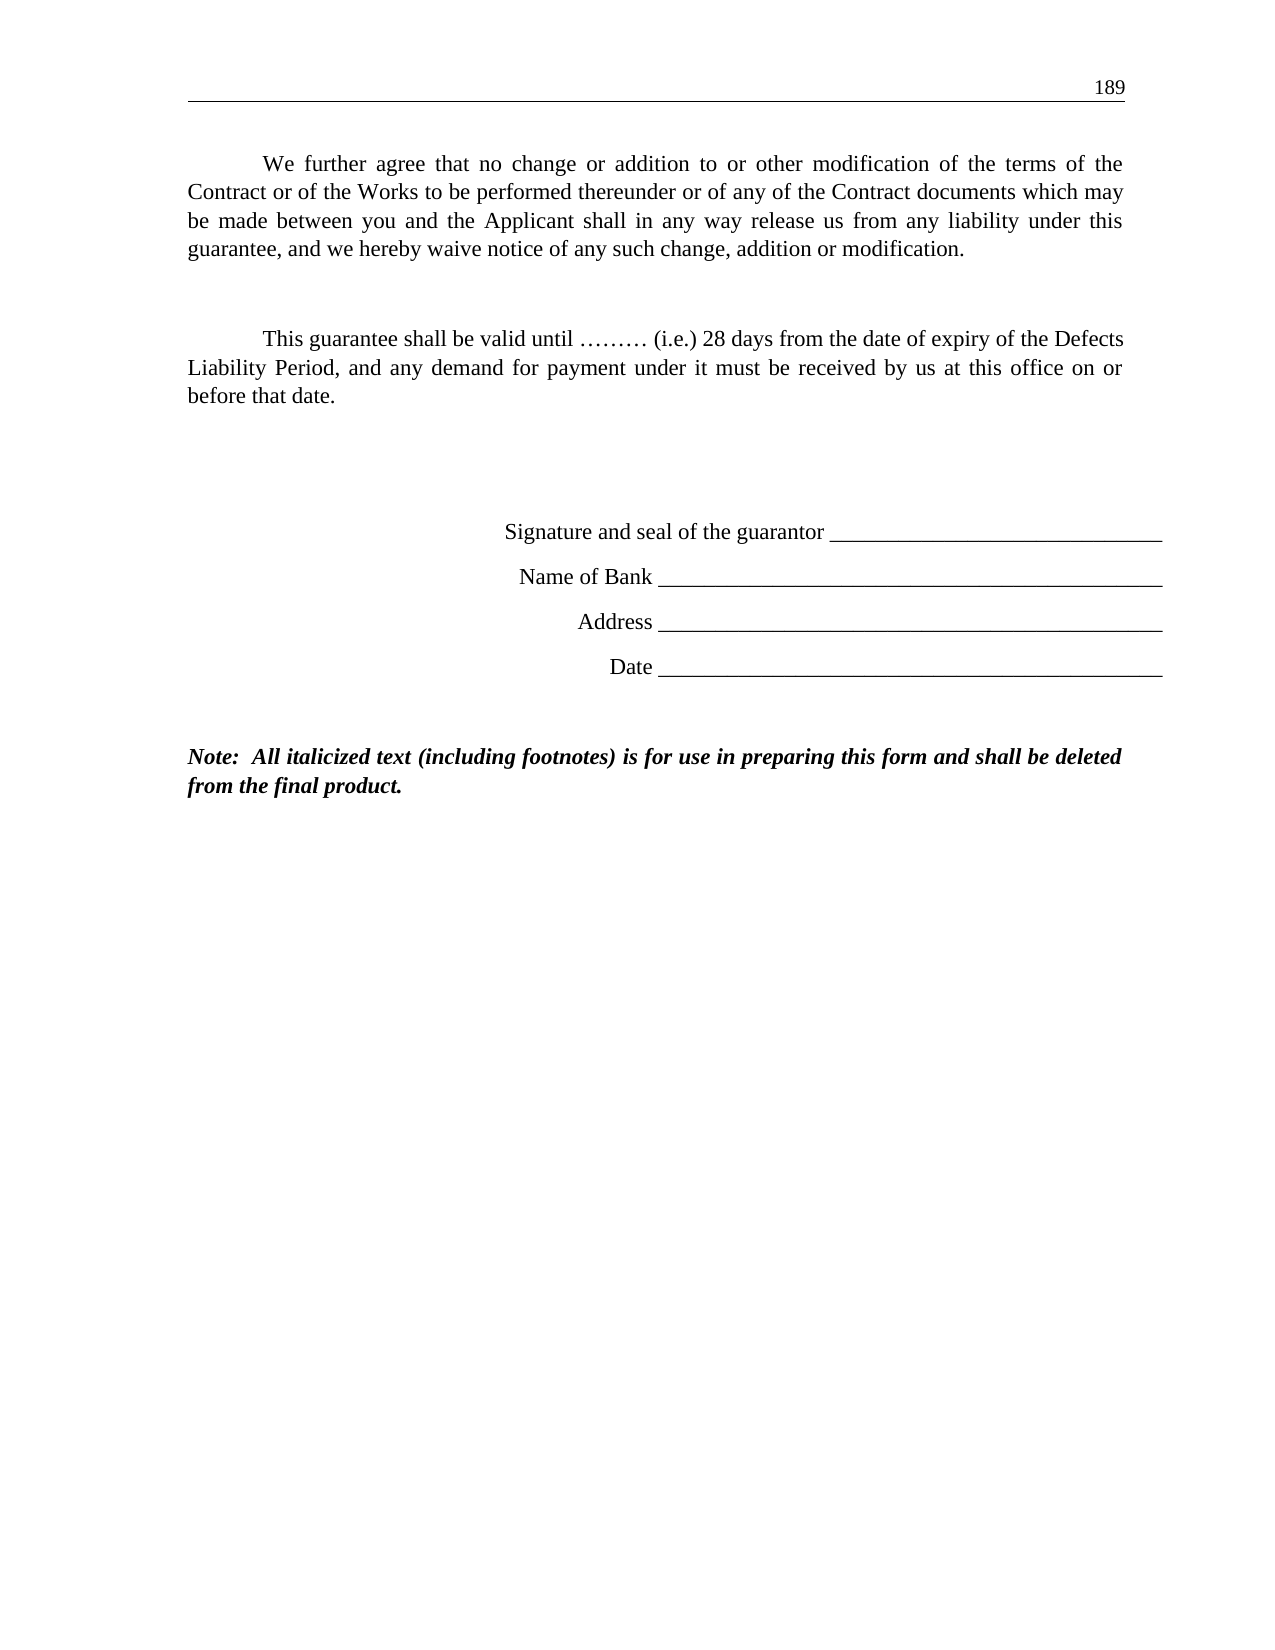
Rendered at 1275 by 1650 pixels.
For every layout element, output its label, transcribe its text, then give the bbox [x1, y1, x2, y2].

text Note: All italicized text (including footnotes) is for use in preparing this form and shall be deleted from the final product. [187, 743, 1125, 798]
text Signature and seal of the guarantor _____________________________ [187, 518, 1125, 544]
text We further agree that no change or addition to or other modification of the terms of the Contract or of the Works to be performed thereunder or of any of the Contract documents which may be made between you and the Applicant shall in any way release us from any liability under this guarantee, and we hereby waive notice of any such change, addition or modification. [187, 150, 1125, 262]
text Name of Bank ____________________________________________ [187, 563, 1125, 589]
text This guarantee shall be valid until ……… (i.e.) 28 days from the date of expiry of the Defects Liability Period, and any demand for payment under it must be received by us at this office on or before that date. [187, 326, 1125, 409]
text Date ____________________________________________ [187, 653, 1125, 679]
text Address ____________________________________________ [187, 608, 1125, 634]
